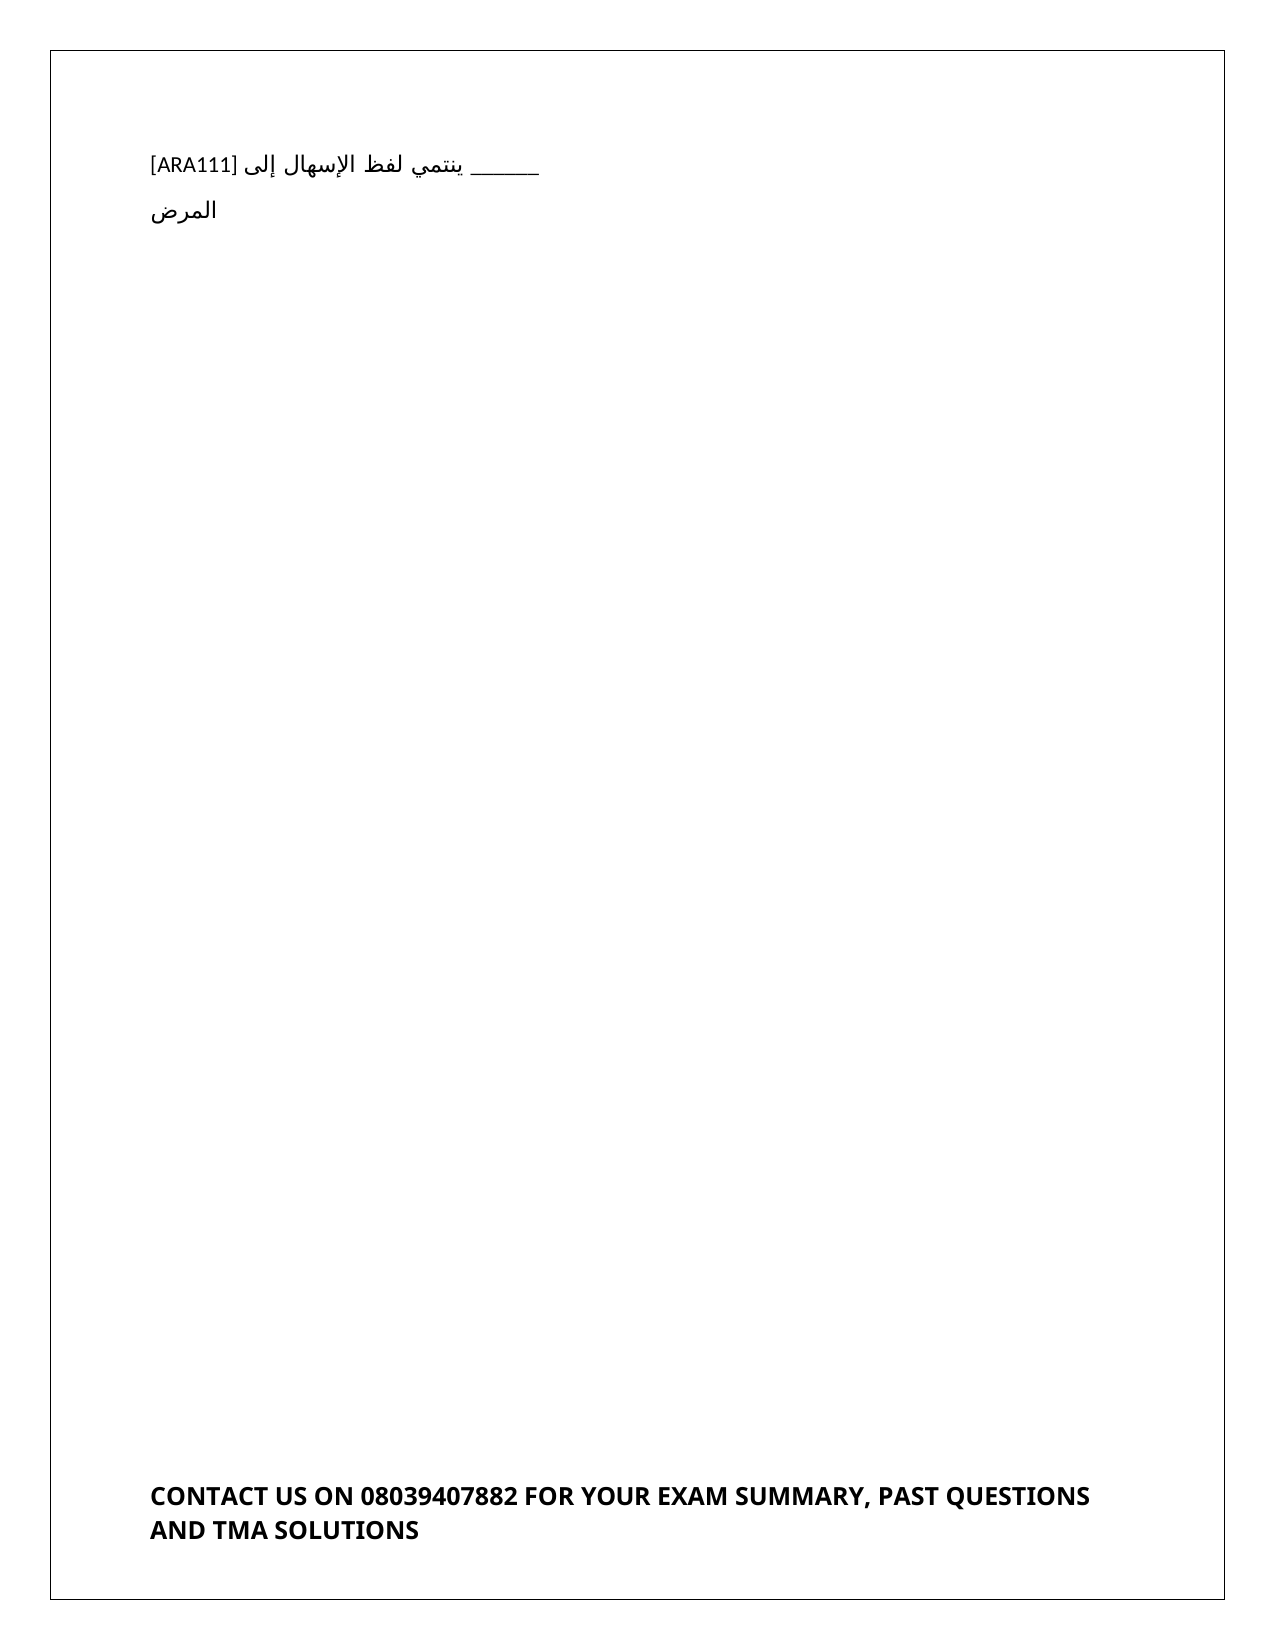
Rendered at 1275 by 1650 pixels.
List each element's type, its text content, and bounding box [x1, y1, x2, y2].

text المرض [150, 197, 1125, 223]
text [ARA111] ينتمي لفظ الإسهال إلى ______ [150, 150, 1125, 178]
